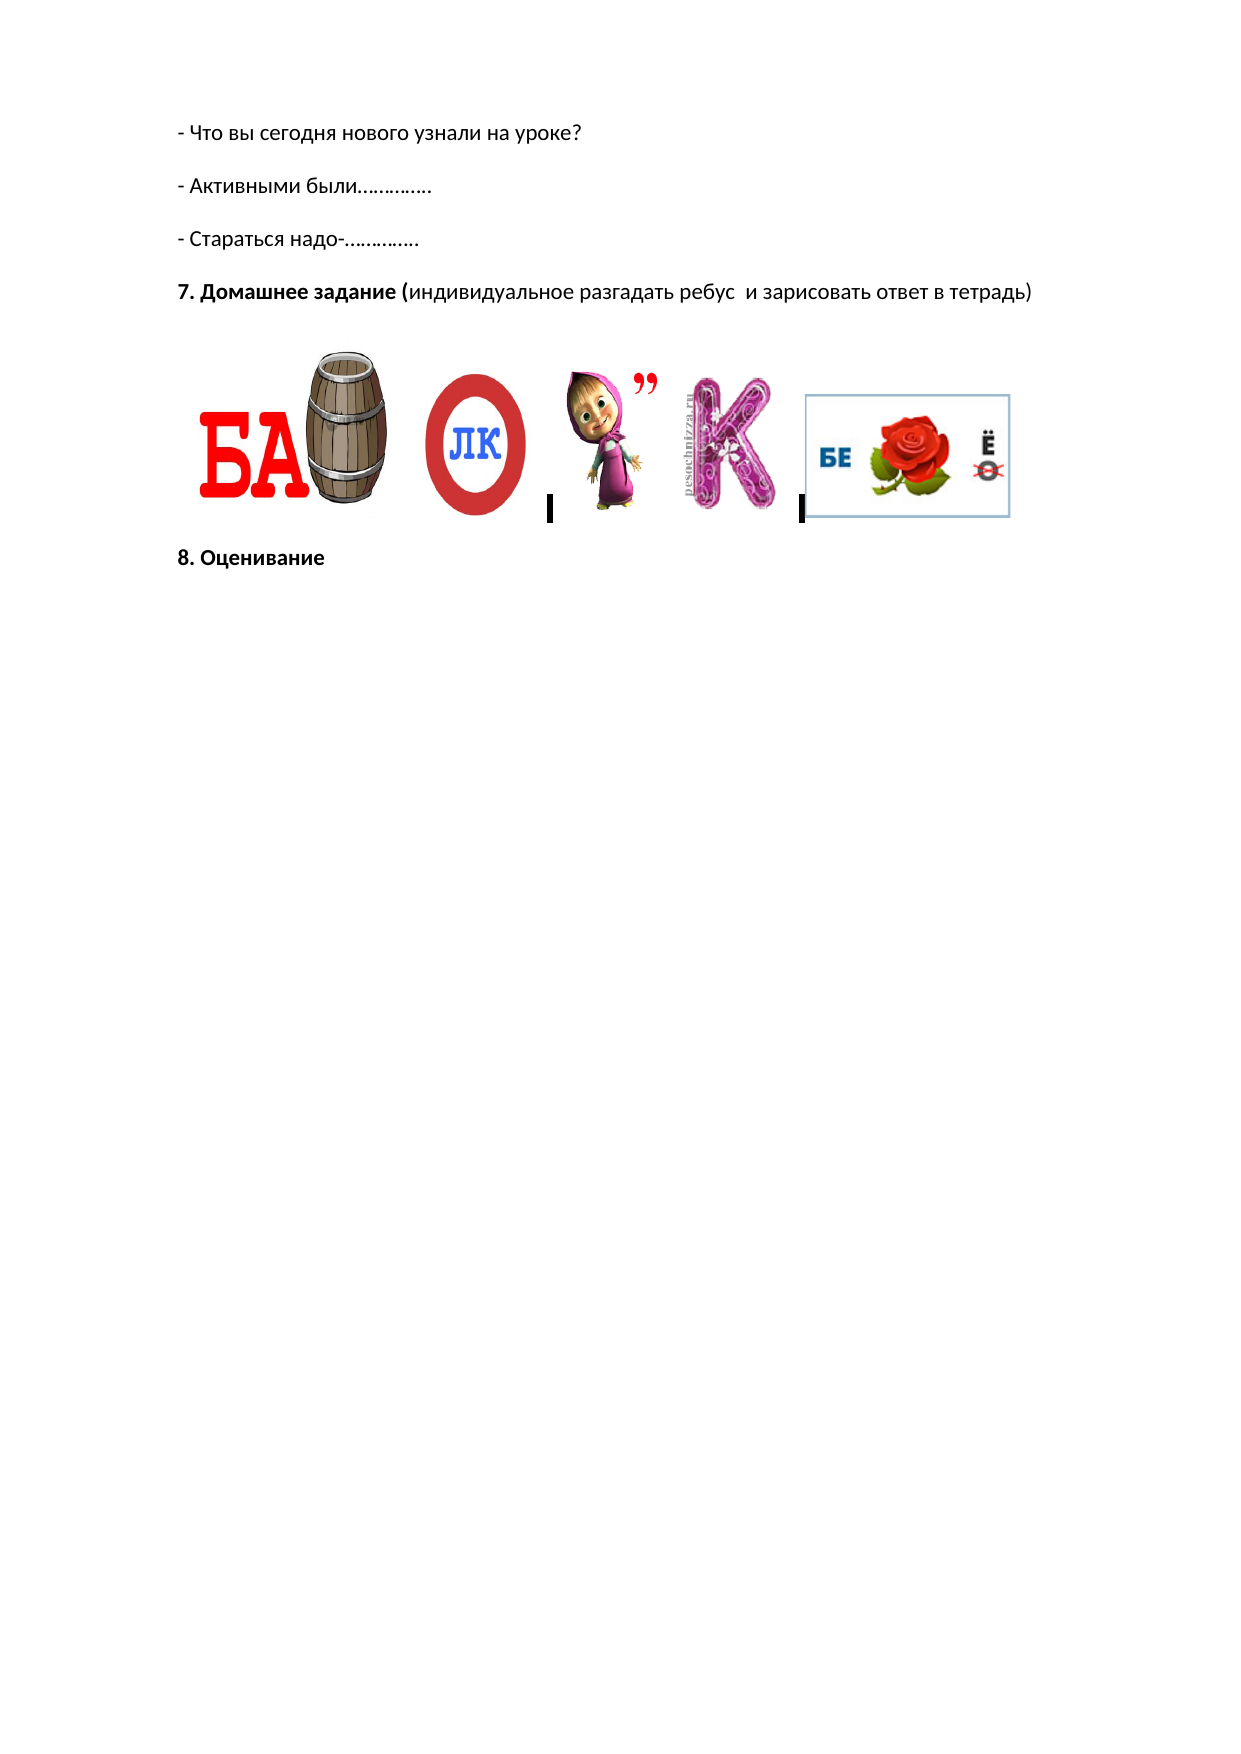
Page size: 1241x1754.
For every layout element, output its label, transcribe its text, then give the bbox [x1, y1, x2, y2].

text 7. Домашнее задание (индивидуальное разгадать ребус и зарисовать ответ в тетрадь) [177, 277, 1152, 305]
text - Что вы сегодня нового узнали на уроке? [177, 118, 1152, 146]
text - Стараться надо-………….. [177, 224, 1152, 252]
text 8. Оценивание [177, 543, 1152, 571]
picture [398, 360, 547, 518]
picture [804, 394, 1011, 518]
picture [553, 360, 799, 518]
picture [190, 330, 393, 518]
text - Активными были………….. [177, 171, 1152, 199]
